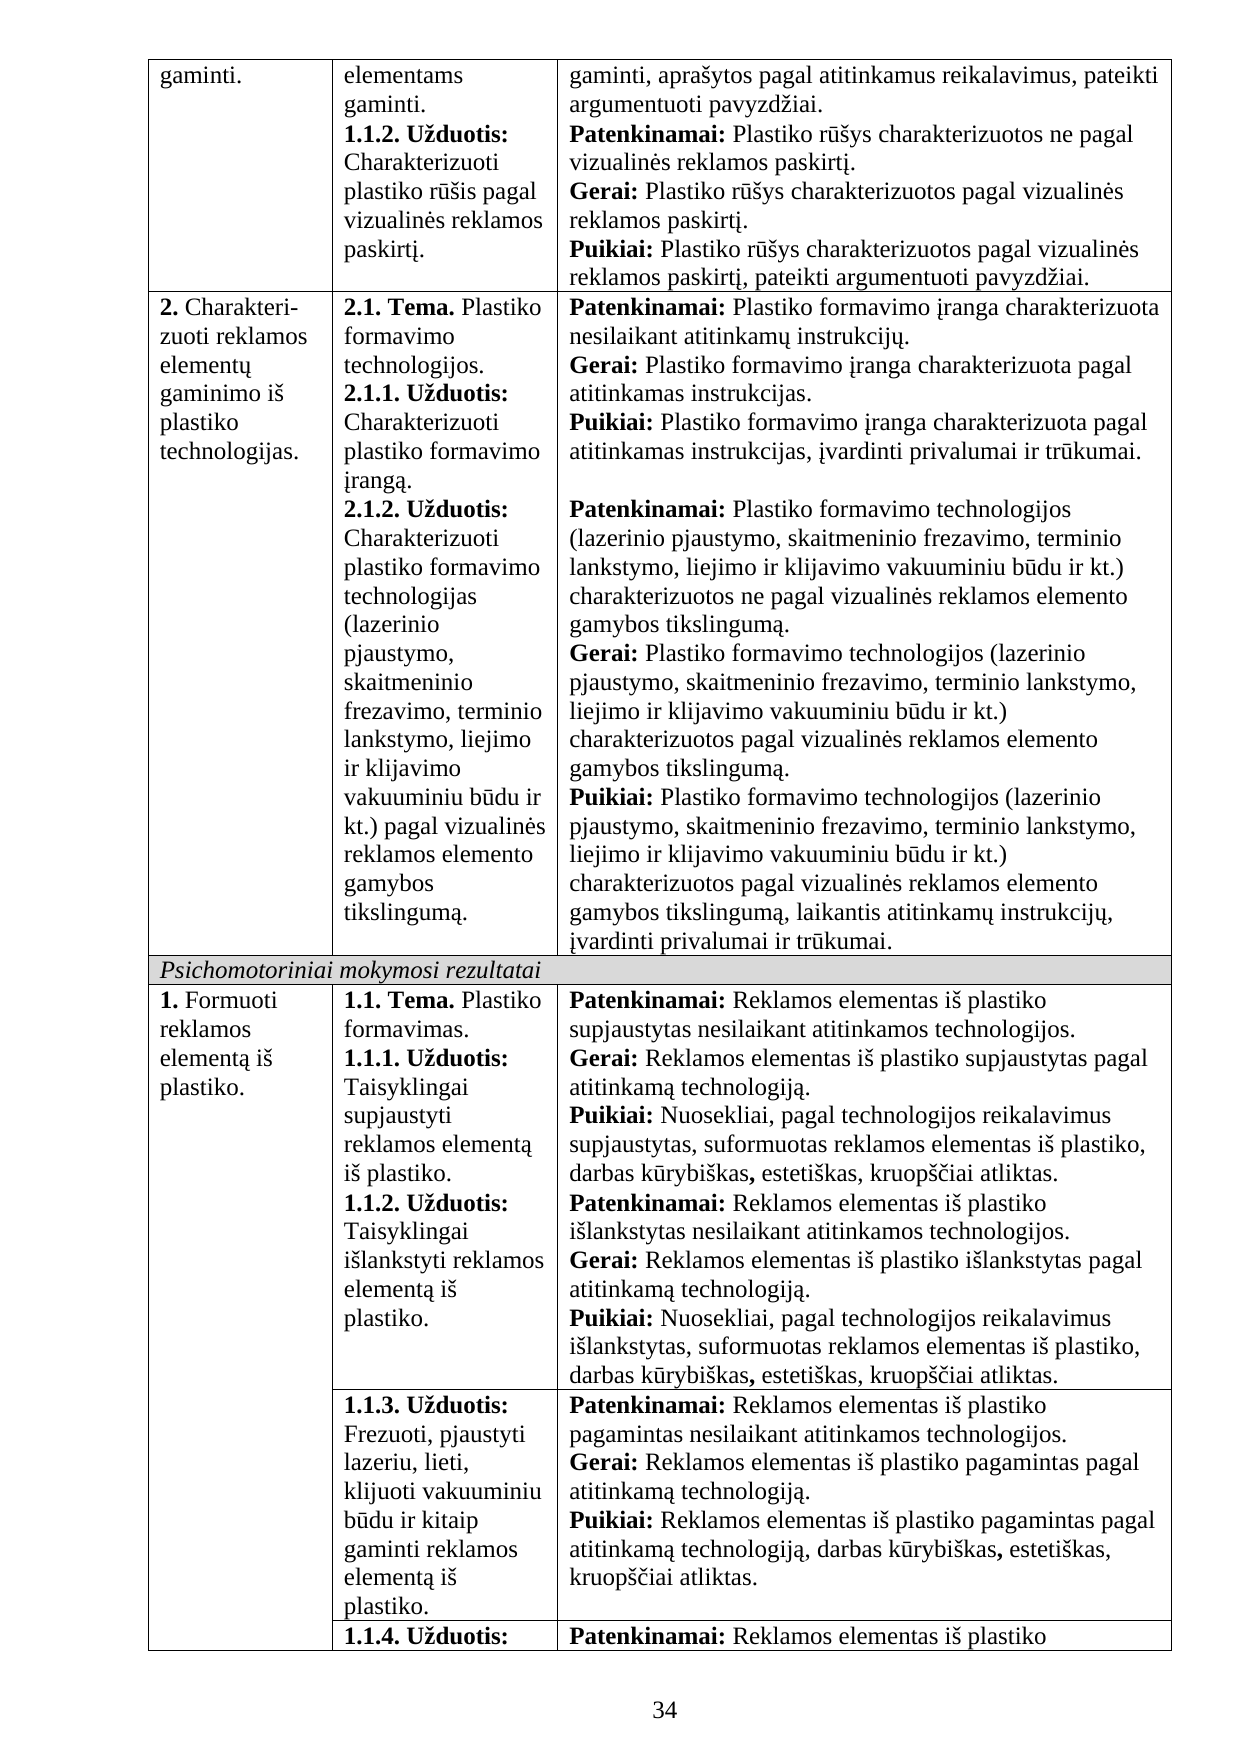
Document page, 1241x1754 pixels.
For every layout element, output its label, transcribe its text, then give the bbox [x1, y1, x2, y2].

table_cell Patenkinamai: Reklamos elementas iš plastiko pagamintas nesilaikant atitinkamos technologijos. Gerai: Reklamos elementas iš plastiko pagamintas pagal atitinkamą technologiją. Puikiai: Reklamos elementas iš plastiko pagamintas pagal atitinkamą technologiją, darbas kūrybiškas, estetiškas, kruopščiai atliktas. [558, 1390, 1171, 1620]
table_cell 1.1.2. Užduotis: Charakterizuoti plastiko rūšis pagal vizualinės reklamos paskirtį. [333, 118, 557, 291]
table_cell Patenkinamai: Plastiko formavimo įranga charakterizuota nesilaikant atitinkamų instrukcijų. Gerai: Plastiko formavimo įranga charakterizuota pagal atitinkamas instrukcijas. Puikiai: Plastiko formavimo įranga charakterizuota pagal atitinkamas instrukcijas, įvardinti privalumai ir trūkumai. [558, 292, 1171, 493]
table_cell Patenkinamai: Plastiko formavimo technologijos (lazerinio pjaustymo, skaitmeninio frezavimo, terminio lankstymo, liejimo ir klijavimo vakuuminiu būdu ir kt.) charakterizuotos ne pagal vizualinės reklamos elemento gamybos tikslingumą. Gerai: Plastiko formavimo technologijos (lazerinio pjaustymo, skaitmeninio frezavimo, terminio lankstymo, liejimo ir klijavimo vakuuminiu būdu ir kt.) charakterizuotos pagal vizualinės reklamos elemento gamybos tikslingumą. Puikiai: Plastiko formavimo technologijos (lazerinio pjaustymo, skaitmeninio frezavimo, terminio lankstymo, liejimo ir klijavimo vakuuminiu būdu ir kt.) charakterizuotos pagal vizualinės reklamos elemento gamybos tikslingumą, laikantis atitinkamų instrukcijų, įvardinti privalumai ir trūkumai. [558, 494, 1171, 954]
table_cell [333, 1621, 557, 1650]
table_cell Psichomotoriniai mokymosi rezultatai [149, 956, 1171, 984]
table_cell 2.1.2. Užduotis: Charakterizuoti plastiko formavimo technologijas (lazerinio pjaustymo, skaitmeninio frezavimo, terminio lankstymo, liejimo ir klijavimo vakuuminiu būdu ir kt.) pagal vizualinės reklamos elemento gamybos tikslingumą. [333, 494, 557, 954]
table_cell 1.1.3. Užduotis: Frezuoti, pjaustyti lazeriu, lieti, klijuoti vakuuminiu būdu ir kitaip gaminti reklamos elementą iš plastiko. [333, 1390, 557, 1620]
table_cell 2. Charakterizuoti reklamos elementų gaminimo iš plastiko technologijas. [149, 292, 332, 954]
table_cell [149, 60, 332, 291]
table_cell Patenkinamai: Reklamos elementas iš plastiko supjaustytas nesilaikant atitinkamos technologijos. Gerai: Reklamos elementas iš plastiko supjaustytas pagal atitinkamą technologiją. Puikiai: Nuosekliai, pagal technologijos reikalavimus supjaustytas, suformuotas reklamos elementas iš plastiko, darbas kūrybiškas, estetiškas, kruopščiai atliktas. [558, 985, 1171, 1187]
table_cell Patenkinamai: Plastiko rūšys charakterizuotos ne pagal vizualinės reklamos paskirtį. Gerai: Plastiko rūšys charakterizuotos pagal vizualinės reklamos paskirtį. Puikiai: Plastiko rūšys charakterizuotos pagal vizualinės reklamos paskirtį, pateikti argumentuoti pavyzdžiai. [558, 118, 1171, 291]
table_cell 2.1. Tema. Plastiko formavimo technologijos. 2.1.1. Užduotis: Charakterizuoti plastiko formavimo įrangą. [333, 292, 557, 493]
table_cell Patenkinamai: Reklamos elementas iš plastiko išlankstytas nesilaikant atitinkamos technologijos. Gerai: Reklamos elementas iš plastiko išlankstytas pagal atitinkamą technologiją. Puikiai: Nuosekliai, pagal technologijos reikalavimus išlankstytas, suformuotas reklamos elementas iš plastiko, darbas kūrybiškas, estetiškas, kruopščiai atliktas. [558, 1187, 1171, 1389]
table_cell 1.1. Tema. Plastiko formavimas. 1.1.1. Užduotis: Taisyklingai supjaustyti reklamos elementą iš plastiko. [333, 985, 557, 1187]
table_cell 1. Formuoti reklamos elementą iš plastiko. [149, 985, 332, 1650]
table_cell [333, 60, 557, 118]
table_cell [558, 60, 1171, 118]
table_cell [558, 1621, 1171, 1650]
table_cell 1.1.2. Užduotis: Taisyklingai išlankstyti reklamos elementą iš plastiko. [333, 1187, 557, 1389]
